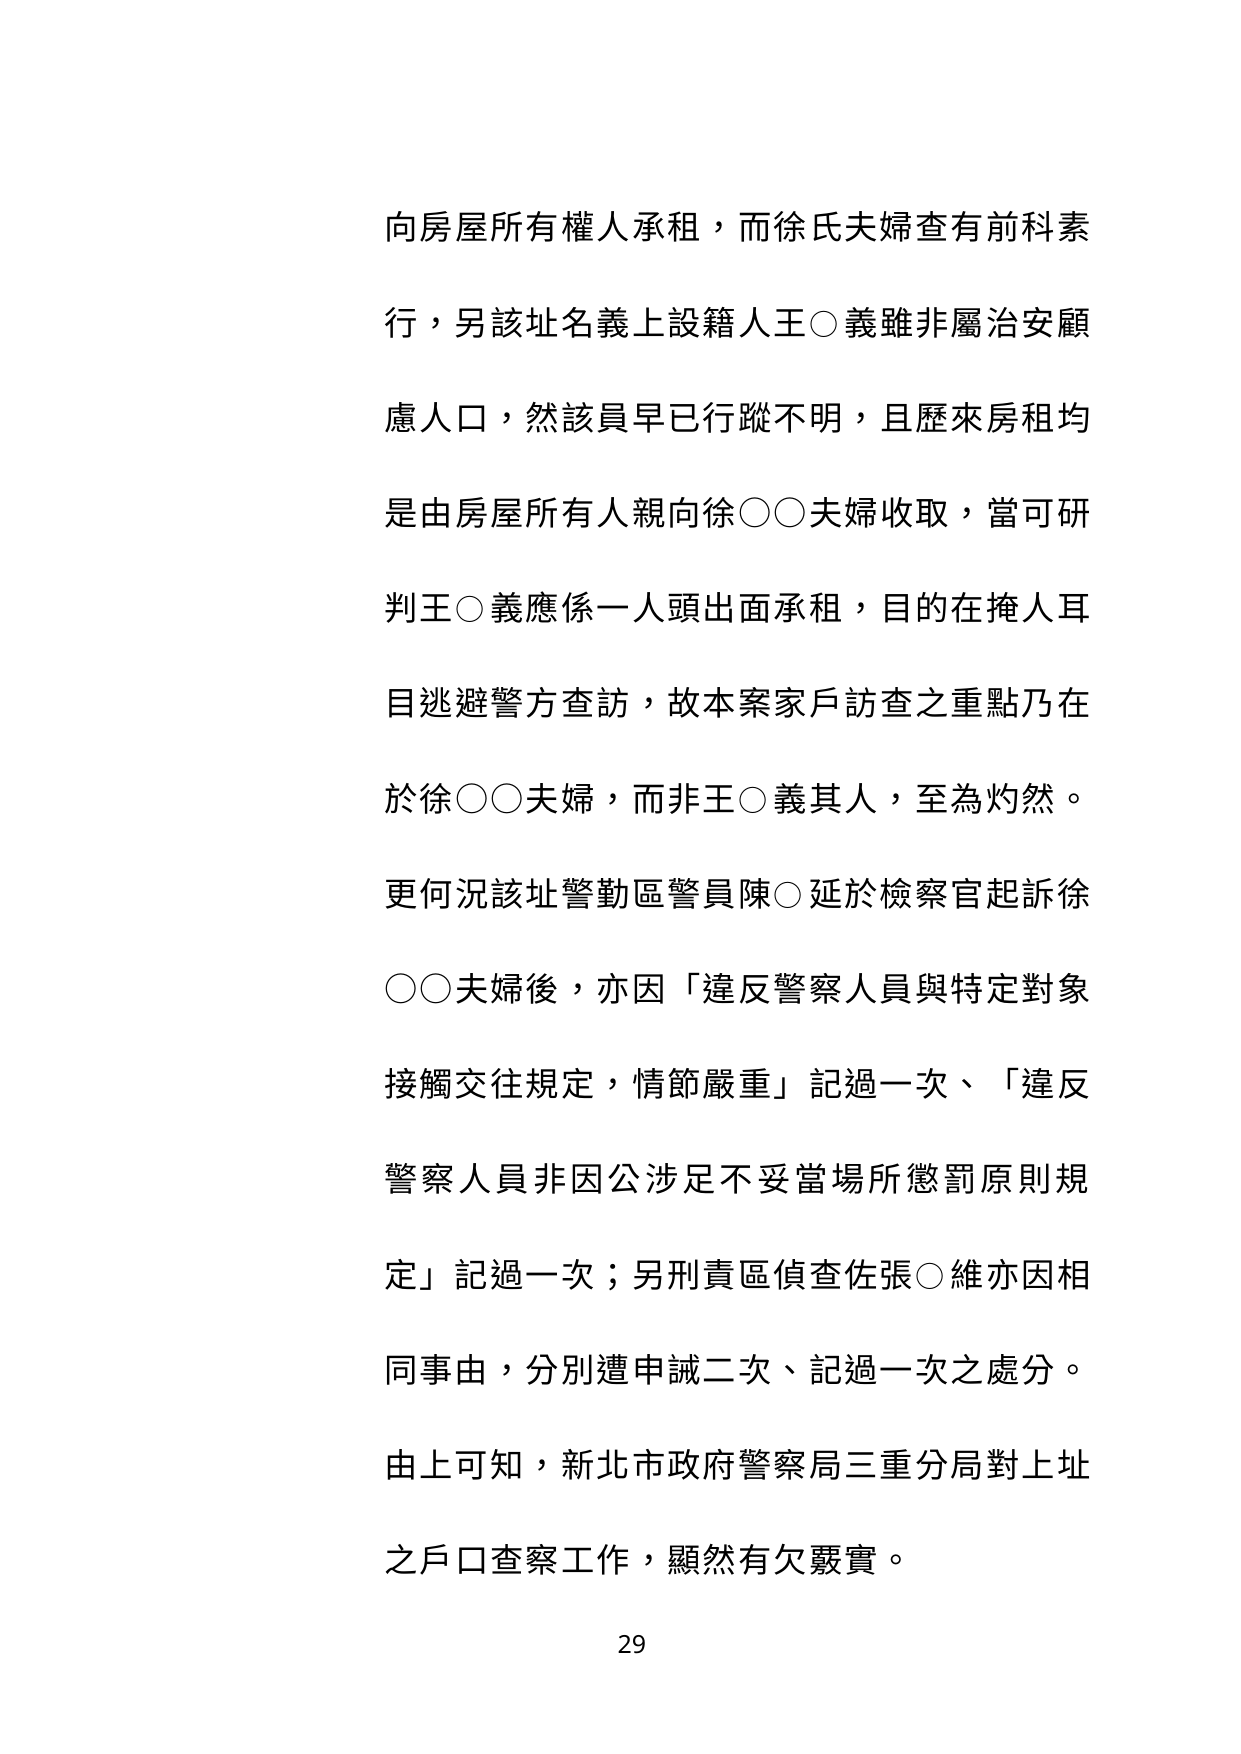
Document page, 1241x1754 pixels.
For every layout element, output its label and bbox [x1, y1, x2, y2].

subtitle [280, 178, 1092, 1606]
